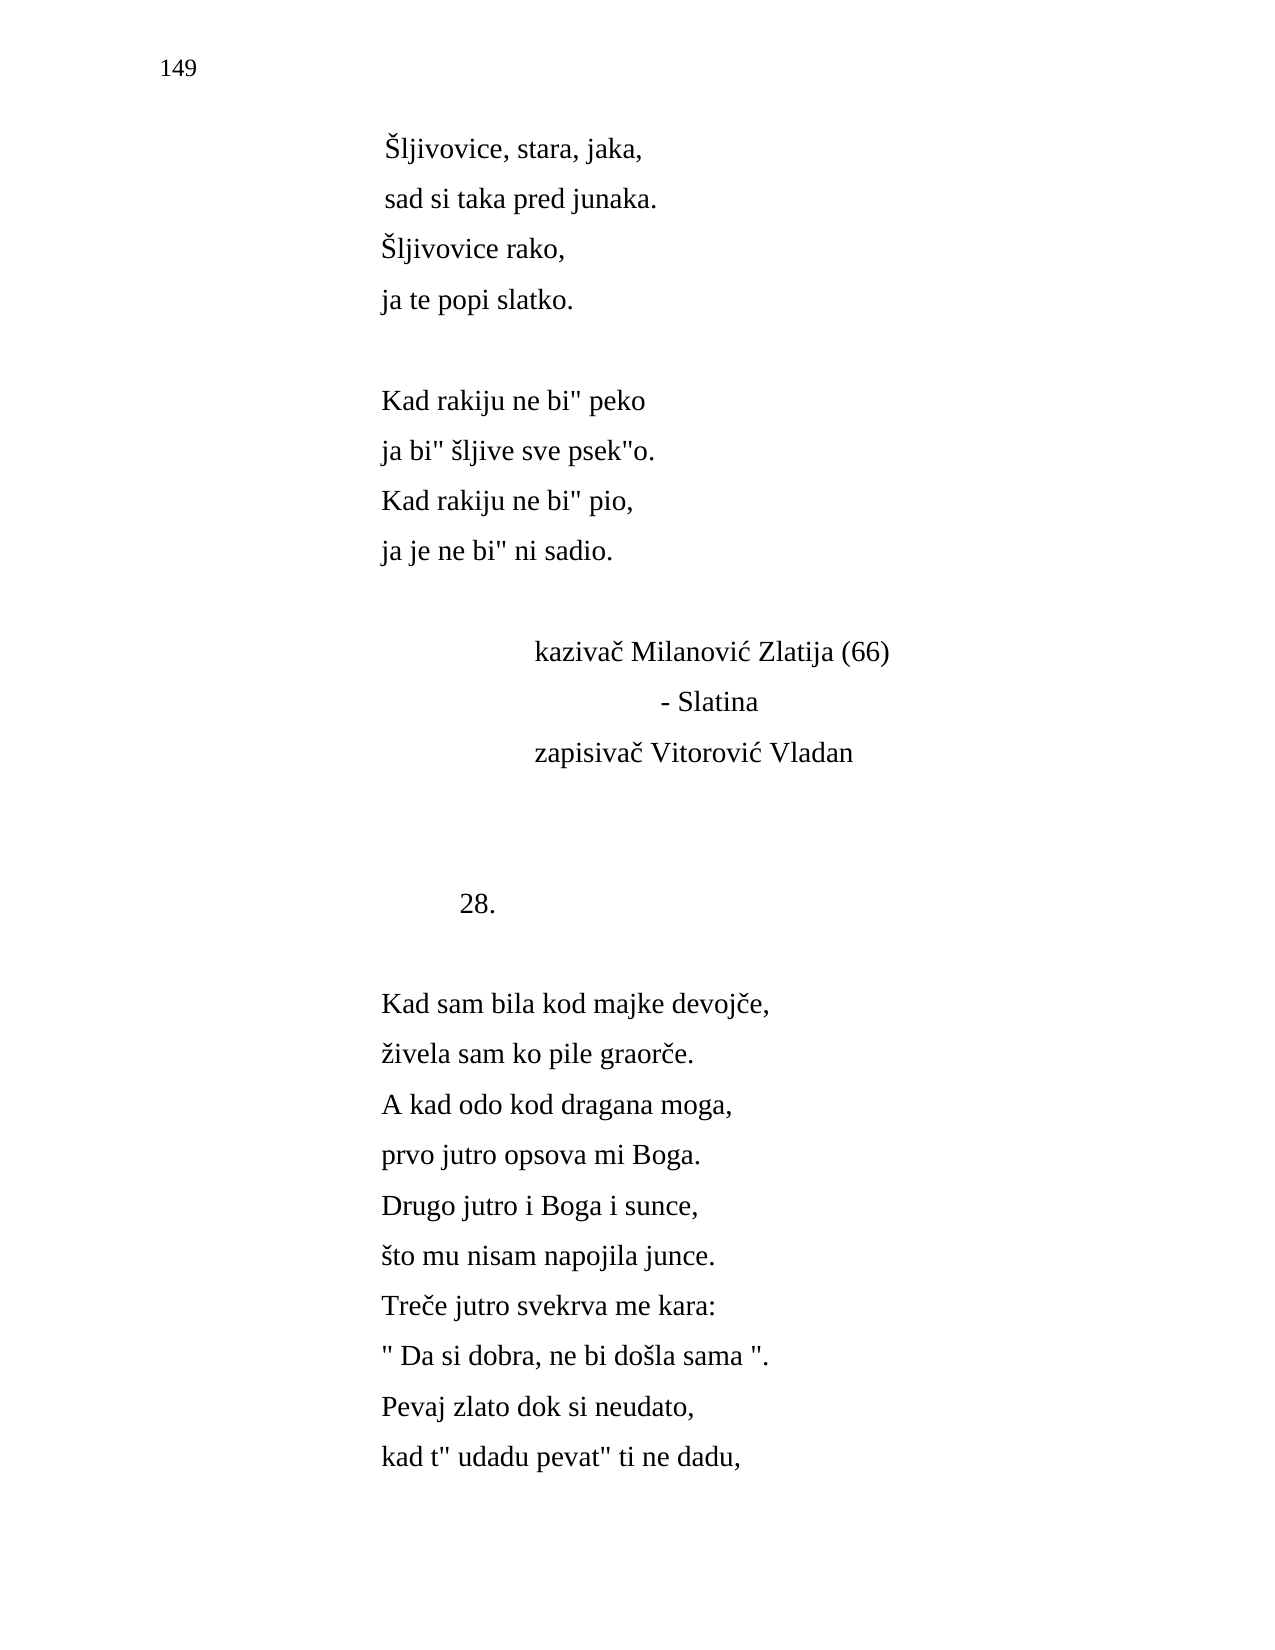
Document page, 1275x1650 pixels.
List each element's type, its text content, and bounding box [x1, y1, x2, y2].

text Kad sam bila kod majke devojče, [159, 986, 1122, 1020]
text prvo jutro opsova mi Boga. [159, 1137, 1122, 1171]
text kazivač Milanović Zlatija (66) [159, 634, 1122, 668]
text ja je ne bi" ni sadio. [159, 533, 1122, 567]
text sad si taka pred junaka. [159, 181, 1122, 215]
text kad t" udadu pevat" ti ne dadu, [159, 1439, 1122, 1473]
text " Da si dobra, ne bi došla sama ". [159, 1338, 1122, 1372]
text Šljivovice, stara, jaka, [159, 131, 1122, 164]
text živela sam ko pile graorče. [159, 1037, 1122, 1070]
text Drugo jutro i Boga i sunce, [159, 1188, 1122, 1221]
text A kad odo kod dragana moga, [159, 1087, 1122, 1121]
text ja te popi slatko. [159, 282, 1122, 316]
text Kad rakiju ne bi" pio, [159, 483, 1122, 517]
text Pevaj zlato dok si neudato, [159, 1389, 1122, 1422]
text - Slatina [388, 684, 1122, 718]
text Kad rakiju ne bi" peko [159, 383, 1122, 416]
text što mu nisam napojila junce. [159, 1238, 1122, 1271]
text Šljivovice rako, [307, 232, 1122, 265]
text zapisivač Vitorović Vladan [159, 735, 1122, 768]
text ja bi" šljive sve psek"o. [159, 433, 1122, 466]
text Treče jutro svekrva me kara: [159, 1288, 1122, 1322]
text 28. [159, 886, 1122, 919]
